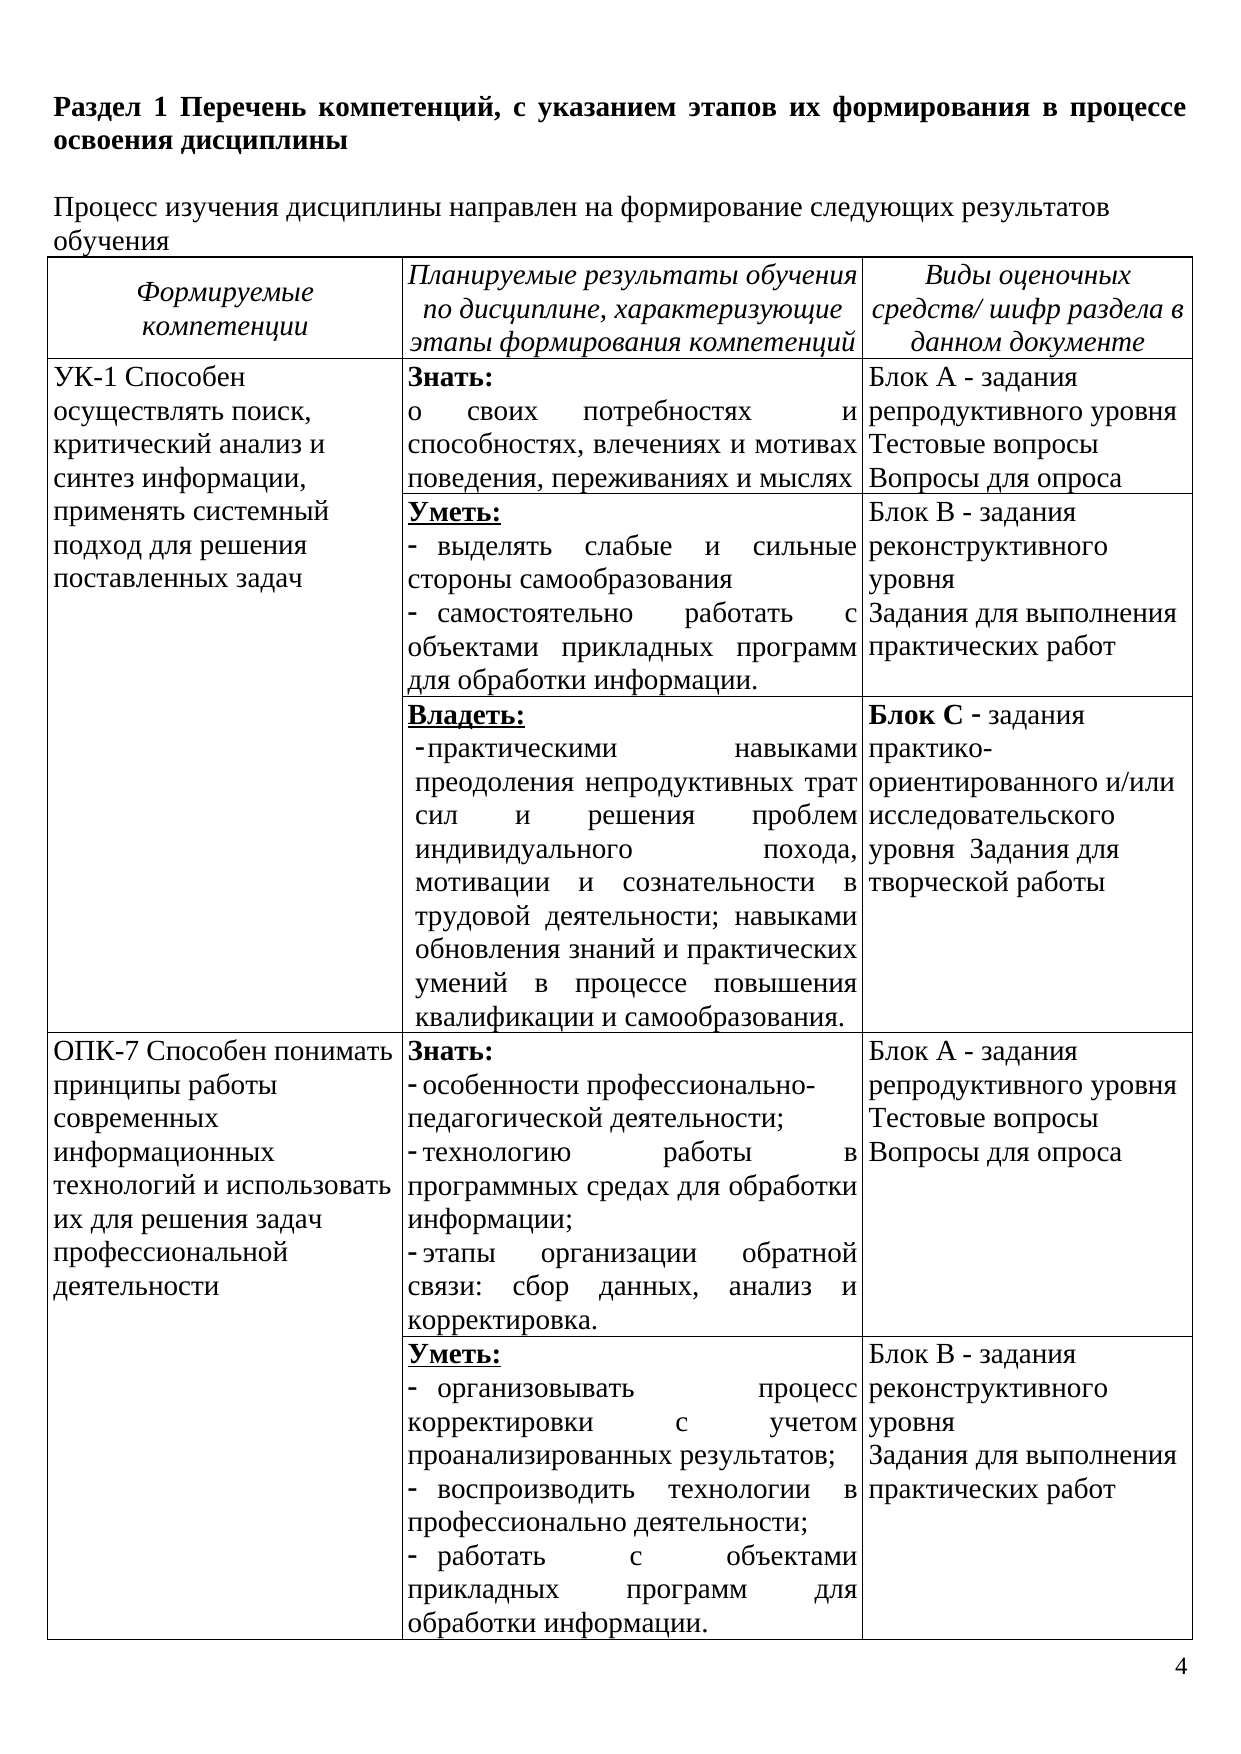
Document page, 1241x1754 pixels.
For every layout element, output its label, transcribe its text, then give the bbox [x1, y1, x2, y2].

table_cell Блок В - задания реконструктивного уровня Задания для выполнения практических работ [863, 494, 1192, 696]
table_cell Блок В - задания реконструктивного уровня Задания для выполнения практических работ [863, 1337, 1192, 1639]
table_cell ОПК-7 Способен понимать принципы работы современных информационных технологий и использовать их для решения задач профессиональной деятельности [48, 1033, 402, 1639]
table_cell Блок А - задания репродуктивного уровня Тестовые вопросы Вопросы для опроса [863, 1033, 1192, 1336]
table_cell Уметь: организовывать процесс корректировки с учетом проанализированных результатов; воспроизводить технологии в профессионально деятельности; работать с объектами прикладных программ для обработки информации. [403, 1337, 862, 1639]
table_cell Владеть: практическими навыками преодоления непродуктивных трат сил и решения проблем индивидуального похода, мотивации и сознательности в трудовой деятельности; навыками обновления знаний и практических умений в процессе повышения квалификации и самообразования. [403, 697, 862, 1032]
table_cell Уметь: выделять слабые и сильные стороны самообразования самостоятельно работать с объектами прикладных программ для обработки информации. [403, 494, 862, 696]
table_header Виды оценочных средств/ шифр раздела в данном документе [863, 258, 1192, 358]
subtitle Раздел 1 Перечень компетенций, с указанием этапов их формирования в процессе освоения дисциплины [53, 89, 1187, 156]
text Процесс изучения дисциплины направлен на формирование следующих результатов обучения [53, 189, 1187, 256]
table_cell Блок А - задания репродуктивного уровня Тестовые вопросы Вопросы для опроса [863, 359, 1192, 493]
table_header Планируемые результаты обучения по дисциплине, характеризующие этапы формирования компетенций [403, 258, 862, 358]
table_cell УК-1 Способен осуществлять поиск, критический анализ и синтез информации, применять системный подход для решения поставленных задач [48, 359, 402, 1032]
table_header Формируемые компетенции [48, 258, 402, 358]
table_cell Знать: о своих потребностях и способностях, влечениях и мотивах поведения, переживаниях и мыслях [403, 359, 862, 493]
table_cell Знать: особенности профессионально-педагогической деятельности; технологию работы в программных средах для обработки информации; этапы организации обратной связи: сбор данных, анализ и корректировка. [403, 1033, 862, 1336]
table_cell Блок С задания практико-ориентированного и/или исследовательского уровня Задания для творческой работы [863, 697, 1192, 1032]
